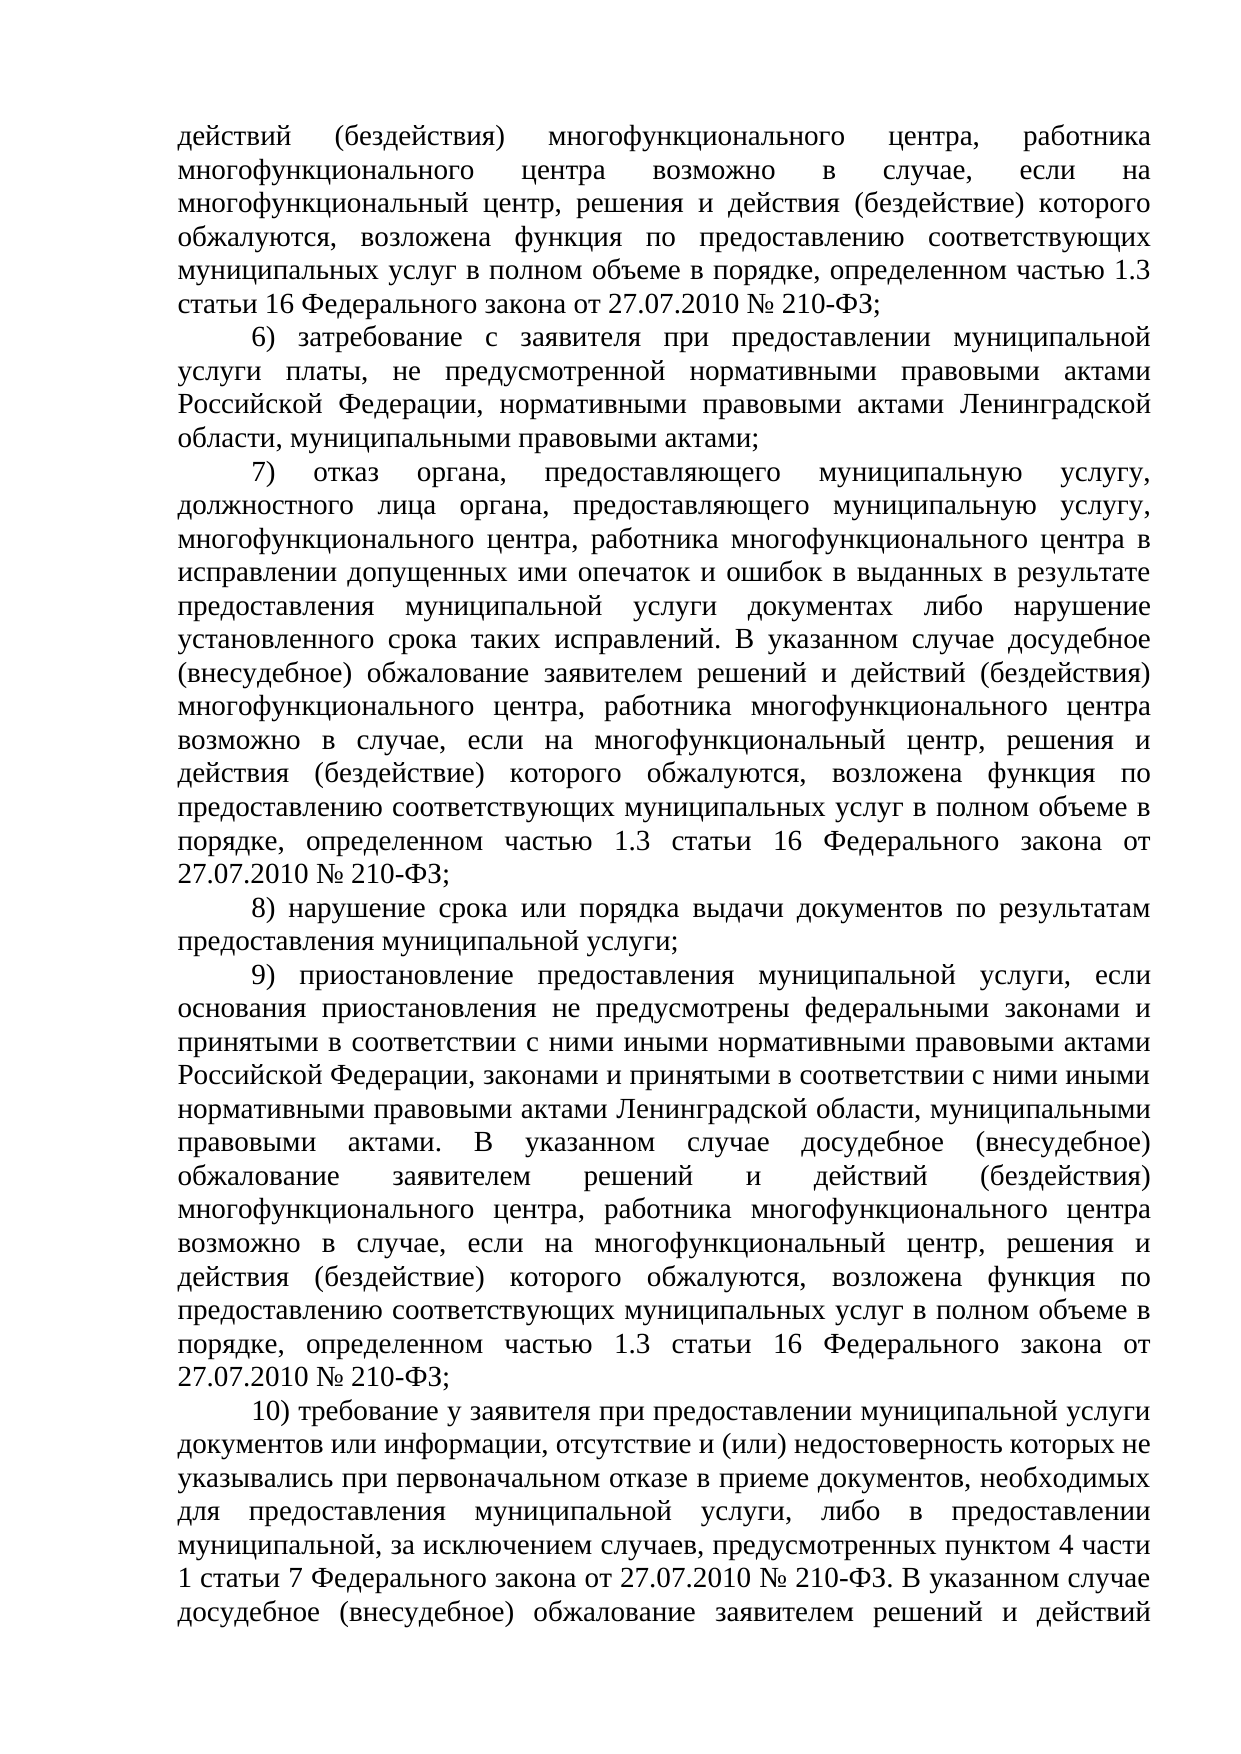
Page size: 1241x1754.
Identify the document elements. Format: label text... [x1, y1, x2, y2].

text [177, 1393, 1152, 1628]
text 8) нарушение срока или порядка выдачи документов по результатам предоставления муниципальной услуги; [177, 890, 1152, 957]
text 6) затребование с заявителя при предоставлении муниципальной услуги платы, не предусмотренной нормативными правовыми актами Российской Федерации, нормативными правовыми актами Ленинградской области, муниципальными правовыми актами; [177, 319, 1152, 454]
text 7) отказ органа, предоставляющего муниципальную услугу, должностного лица органа, предоставляющего муниципальную услугу, многофункционального центра, работника многофункционального центра в исправлении допущенных ими опечаток и ошибок в выданных в результате предоставления муниципальной услуги документах либо нарушение установленного срока таких исправлений. В указанном случае досудебное (внесудебное) обжалование заявителем решений и действий (бездействия) многофункционального центра, работника многофункционального центра возможно в случае, если на многофункциональный центр, решения и действия (бездействие) которого обжалуются, возложена функция по предоставлению соответствующих муниципальных услуг в полном объеме в порядке, определенном частью 1.3 статьи 16 Федерального закона от 27.07.2010 № 210-ФЗ; [177, 454, 1152, 890]
text 9) приостановление предоставления муниципальной услуги, если основания приостановления не предусмотрены федеральными законами и принятыми в соответствии с ними иными нормативными правовыми актами Российской Федерации, законами и принятыми в соответствии с ними иными нормативными правовыми актами Ленинградской области, муниципальными правовыми актами. В указанном случае досудебное (внесудебное) обжалование заявителем решений и действий (бездействия) многофункционального центра, работника многофункционального центра возможно в случае, если на многофункциональный центр, решения и действия (бездействие) которого обжалуются, возложена функция по предоставлению соответствующих муниципальных услуг в полном объеме в порядке, определенном частью 1.3 статьи 16 Федерального закона от 27.07.2010 № 210-ФЗ; [177, 957, 1152, 1393]
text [177, 118, 1152, 319]
